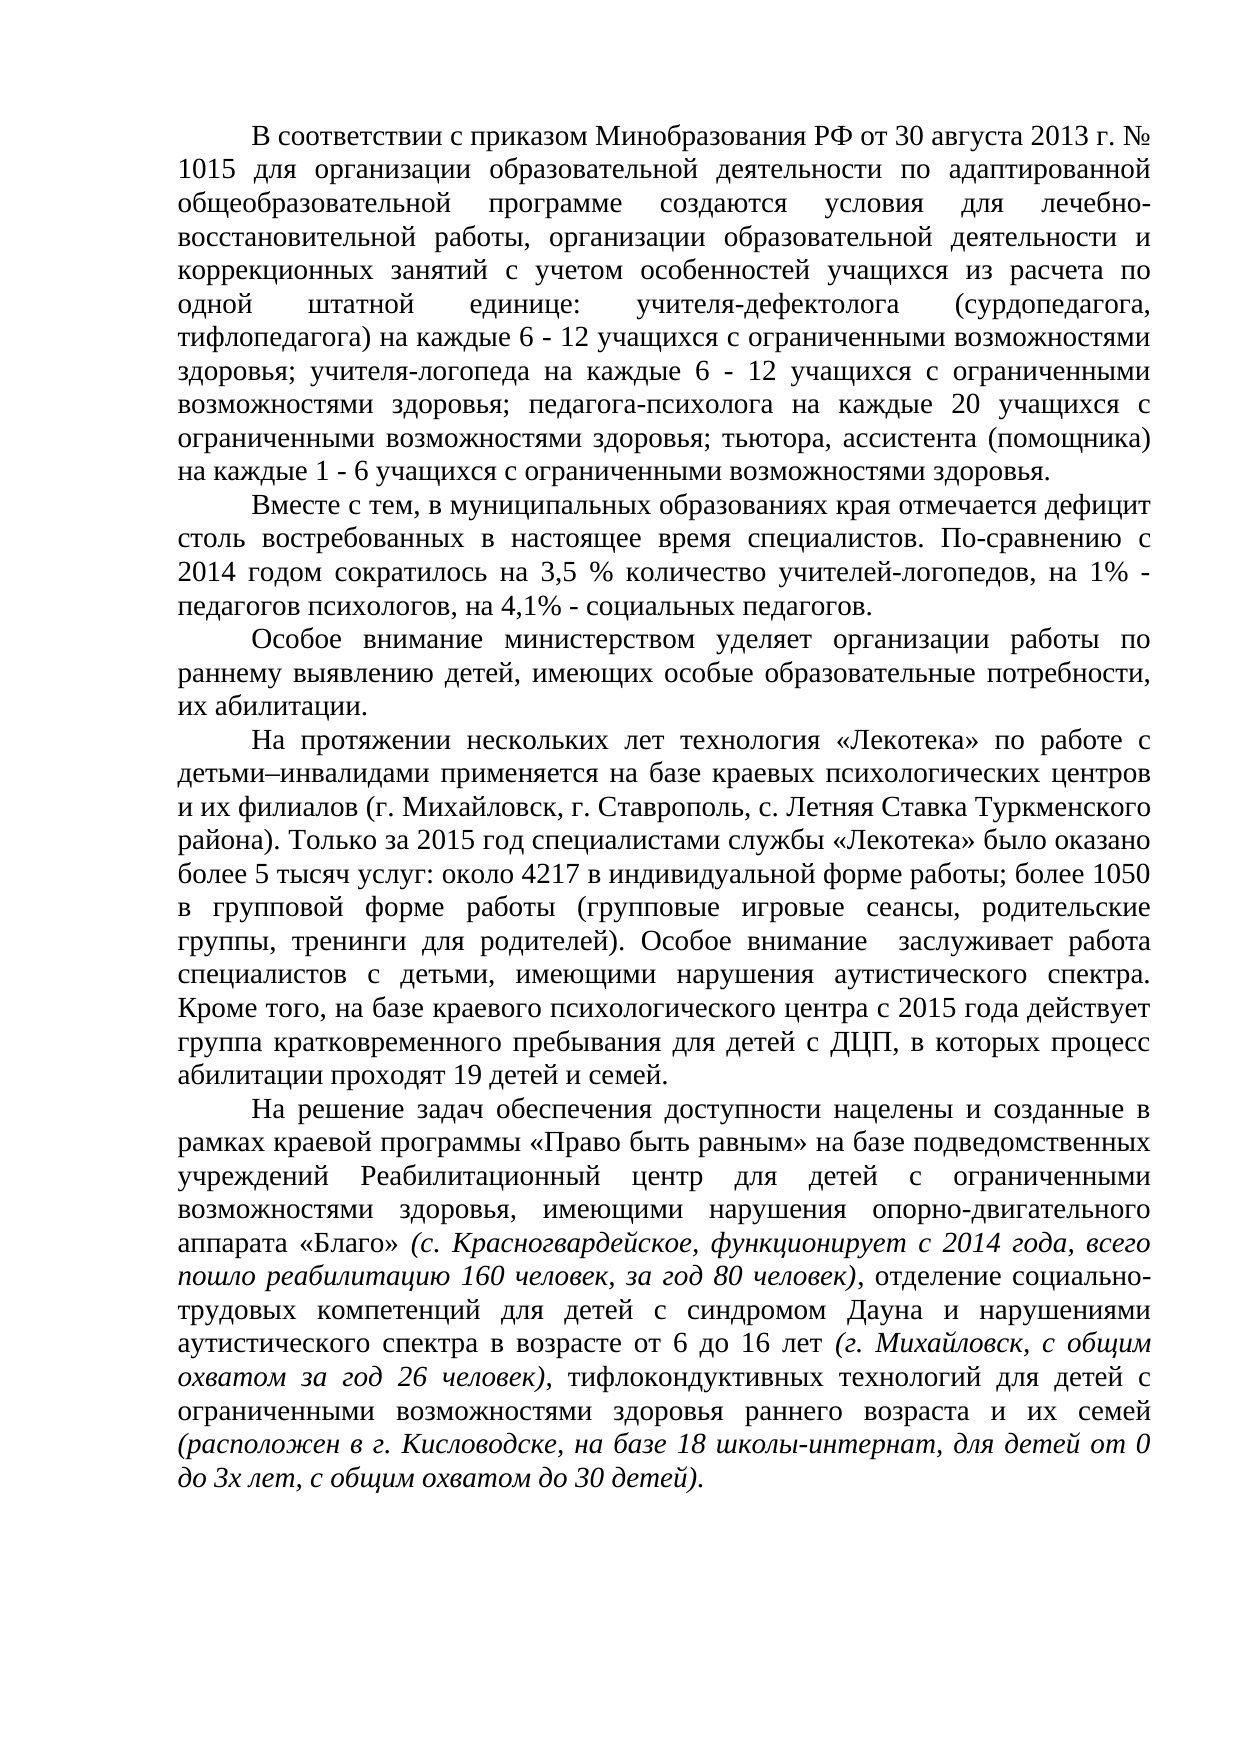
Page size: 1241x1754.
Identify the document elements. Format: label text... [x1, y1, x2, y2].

text Особое внимание министерством уделяет организации работы по раннему выявлению детей, имеющих особые образовательные потребности, их абилитации. [177, 621, 1152, 722]
text На протяжении нескольких лет технология «Лекотека» по работе с детьми–инвалидами применяется на базе краевых психологических центров и их филиалов (г. Михайловск, г. Ставрополь, с. Летняя Ставка Туркменского района). Только за 2015 год специалистами службы «Лекотека» было оказано более 5 тысяч услуг: около 4217 в индивидуальной форме работы; более 1050 в групповой форме работы (групповые игровые сеансы, родительские группы, тренинги для родителей). Особое внимание заслуживает работа специалистов с детьми, имеющими нарушения аутистического спектра. Кроме того, на базе краевого психологического центра с 2015 года действует группа кратковременного пребывания для детей с ДЦП, в которых процесс абилитации проходят 19 детей и семей. [177, 722, 1152, 1091]
text На решение задач обеспечения доступности нацелены и созданные в рамках краевой программы «Право быть равным» на базе подведомственных учреждений Реабилитационный центр для детей с ограниченными возможностями здоровья, имеющими нарушения опорно-двигательного аппарата «Благо» (с. Красногвардейское, функционирует с 2014 года, всего пошло реабилитацию 160 человек, за год 80 человек), отделение социально-трудовых компетенций для детей с синдромом Дауна и нарушениями аутистического спектра в возрасте от 6 до 16 лет (г. Михайловск, с общим охватом за год 26 человек), тифлокондуктивных технологий для детей с ограниченными возможностями здоровья раннего возраста и их семей (расположен в г. Кисловодске, на базе 18 школы-интернат, для детей от 0 до 3х лет, с общим охватом до 30 детей). [177, 1091, 1152, 1493]
text Вместе с тем, в муниципальных образованиях края отмечается дефицит столь востребованных в настоящее время специалистов. По-сравнению с 2014 годом сократилось на 3,5 % количество учителей-логопедов, на 1% - педагогов психологов, на 4,1% - социальных педагогов. [177, 487, 1152, 621]
text В соответствии с приказом Минобразования РФ от 30 августа . № 1015 для организации образовательной деятельности по адаптированной общеобразовательной программе создаются условия для лечебно-восстановительной работы, организации образовательной деятельности и коррекционных занятий с учетом особенностей учащихся из расчета по одной штатной единице: учителя-дефектолога (сурдопедагога, тифлопедагога) на каждые 6 - 12 учащихся с ограниченными возможностями здоровья; учителя-логопеда на каждые 6 - 12 учащихся с ограниченными возможностями здоровья; педагога-психолога на каждые 20 учащихся с ограниченными возможностями здоровья; тьютора, ассистента (помощника) на каждые 1 - 6 учащихся с ограниченными возможностями здоровья. [177, 118, 1152, 487]
